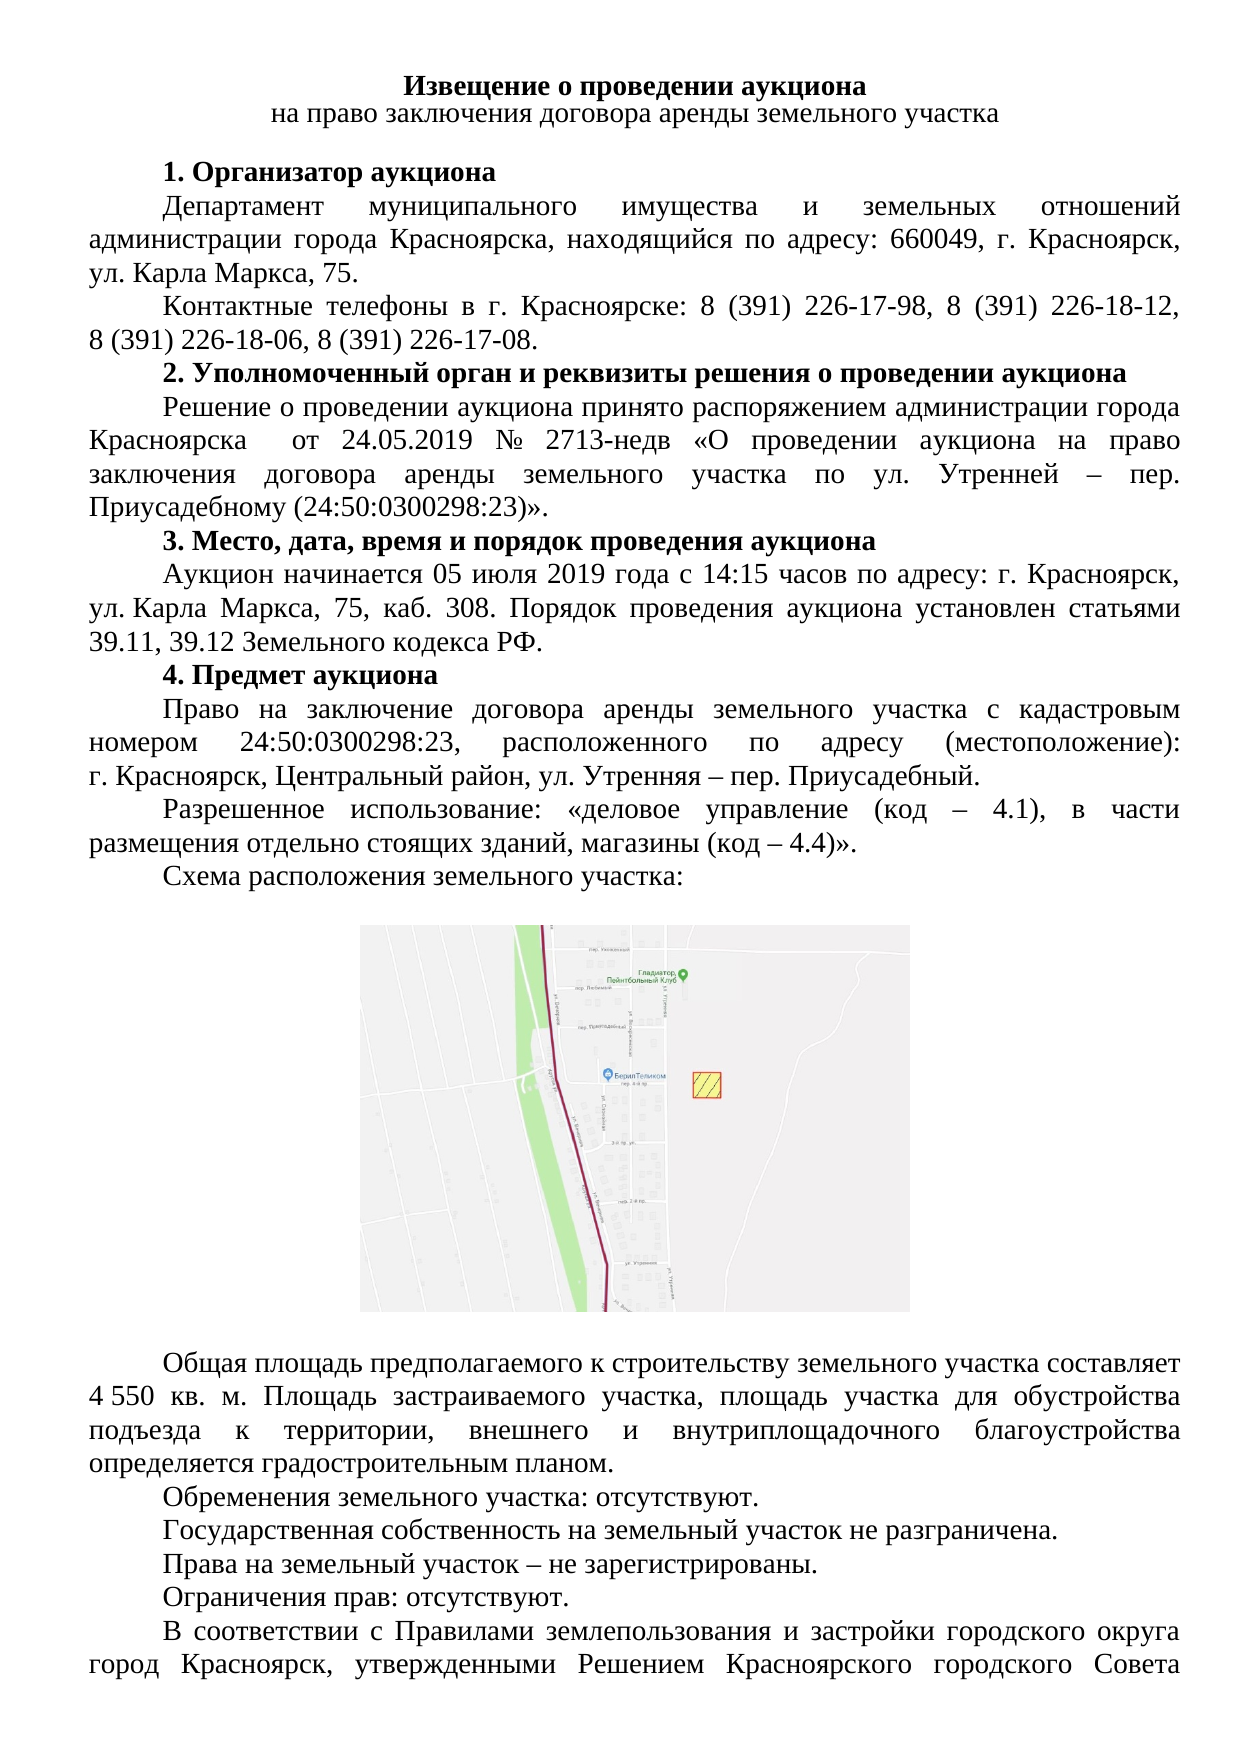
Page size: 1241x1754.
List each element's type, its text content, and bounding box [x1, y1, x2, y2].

text на право заключения договора аренды земельного участка [89, 101, 1181, 127]
text Ограничения прав: отсутствуют. [89, 1579, 1181, 1613]
list 2. Уполномоченный орган и реквизиты решения о проведении аукциона [89, 355, 1181, 389]
text Извещение о проведении аукциона [89, 74, 1181, 101]
text Права на земельный участок – не зарегистрированы. [89, 1546, 1181, 1579]
text 4. Предмет аукциона [89, 657, 1181, 691]
text Разрешенное использование: «деловое управление (код – 4.1), в части размещения отдельно стоящих зданий, магазины (код – 4.4)». [89, 791, 1181, 858]
text Решение о проведении аукциона принято распоряжением администрации города Красноярска от 24.05.2019 № 2713-недв «О проведении аукциона на право заключения договора аренды земельного участка по ул. Утренней – пер. Приусадебному (24:50:0300298:23)». [89, 389, 1181, 523]
text Аукцион начинается 05 июля 2019 года с 14:15 часов по адресу: г. Красноярск, ул. Карла Маркса, 75, каб. 308. Порядок проведения аукциона установлен статьями 39.11, 39.12 Земельного кодекса РФ. [89, 557, 1181, 657]
text Департамент муниципального имущества и земельных отношений администрации города Красноярска, находящийся по адресу: 660049, г. Красноярск, ул. Карла Маркса, 75. [89, 188, 1181, 288]
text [89, 1613, 1181, 1680]
picture [360, 925, 910, 1312]
list 1. Организатор аукциона [89, 154, 1181, 188]
text Обременения земельного участка: отсутствуют. [89, 1479, 1181, 1512]
text Право на заключение договора аренды земельного участка с кадастровым номером 24:50:0300298:23, расположенного по адресу (местоположение): г. Красноярск, Центральный район, ул. Утренняя – пер. Приусадебный. [89, 691, 1181, 791]
text 3. Место, дата, время и порядок проведения аукциона [89, 523, 1181, 557]
text Общая площадь предполагаемого к строительству земельного участка составляет 4 550 кв. м. Площадь застраиваемого участка, площадь участка для обустройства подъезда к территории, внешнего и внутриплощадочного благоустройства определяется градостроительным планом. [89, 1345, 1181, 1479]
text Государственная собственность на земельный участок не разграничена. [89, 1512, 1181, 1546]
text Контактные телефоны в г. Красноярске: 8 (391) 226-17-98, 8 (391) 226-18-12, 8 (391) 226-18-06, 8 (391) 226-17-08. [89, 288, 1181, 355]
text Схема расположения земельного участка: [89, 858, 1181, 892]
